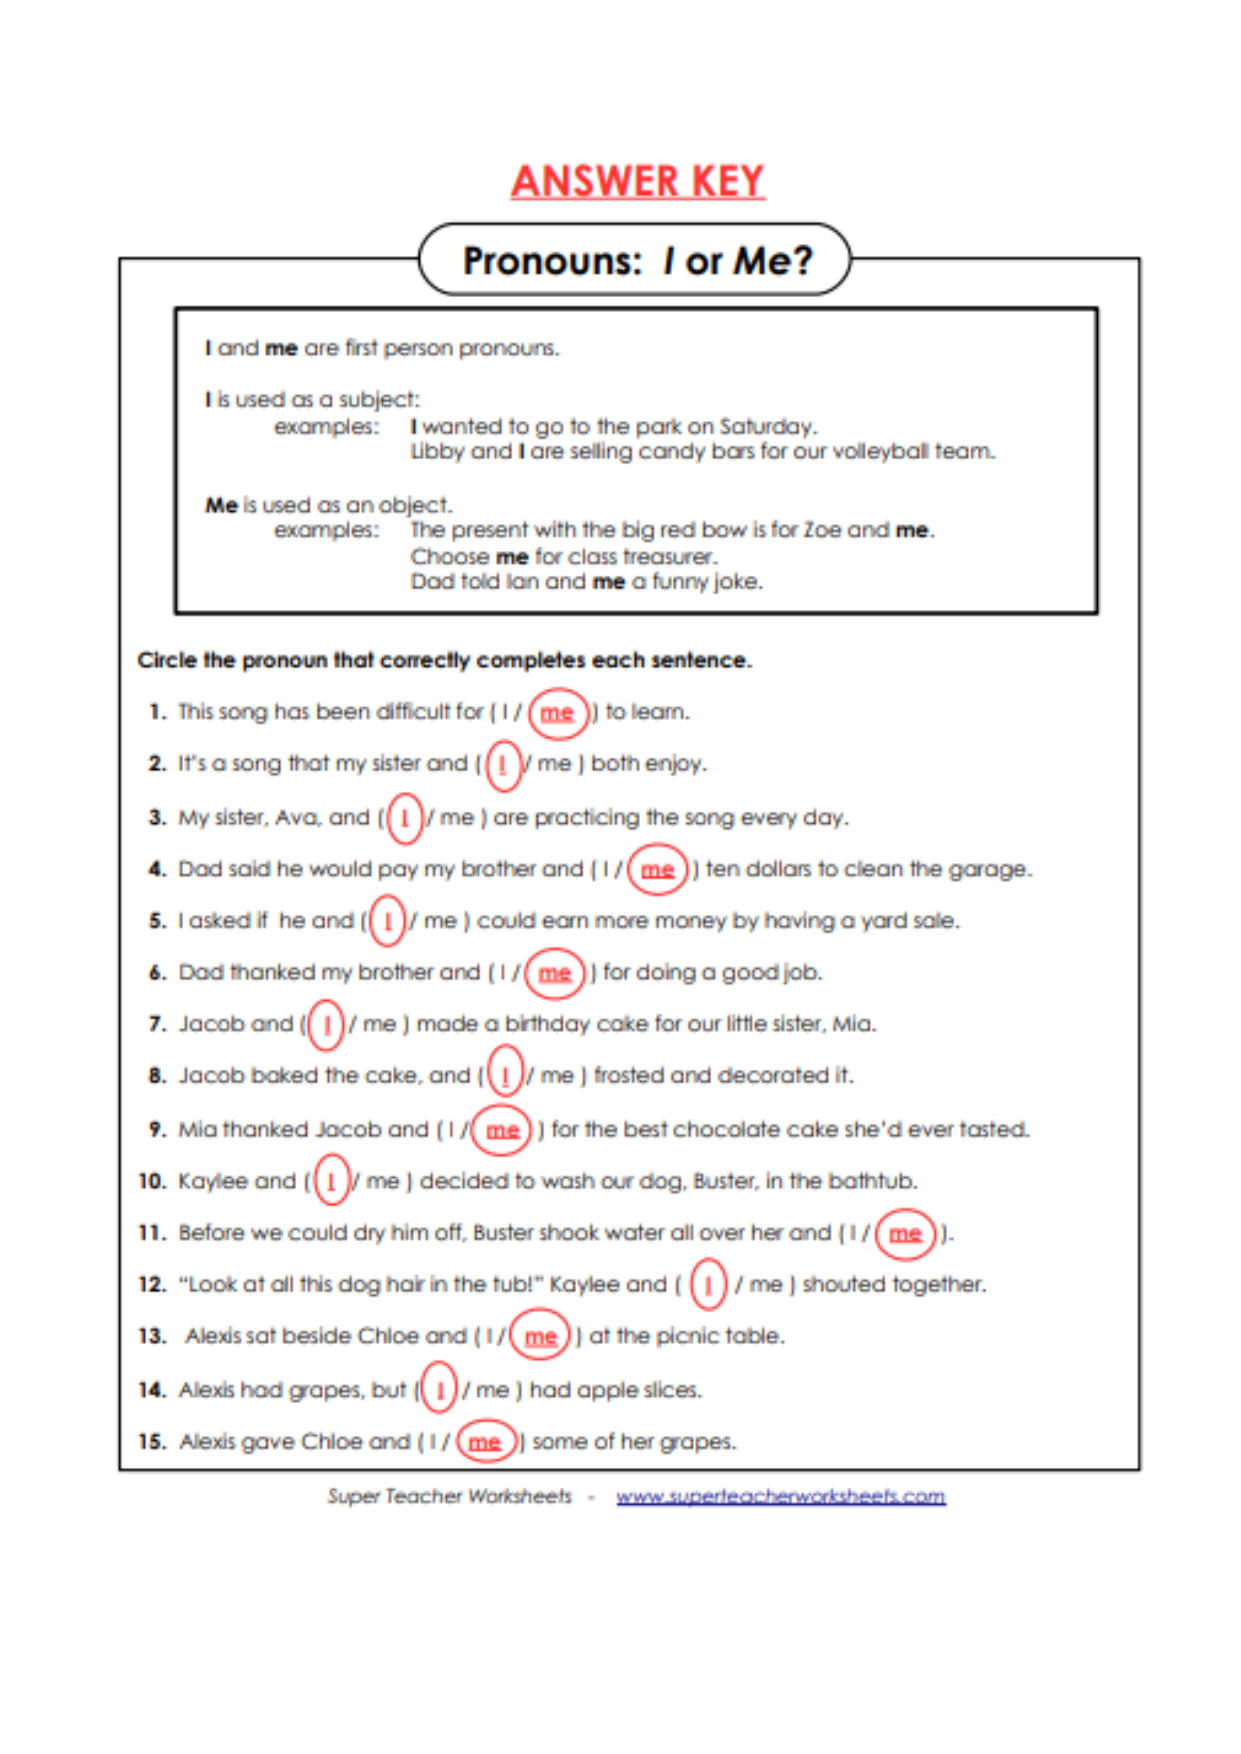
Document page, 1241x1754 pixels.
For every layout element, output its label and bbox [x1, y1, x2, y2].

picture [75, 125, 1205, 1521]
